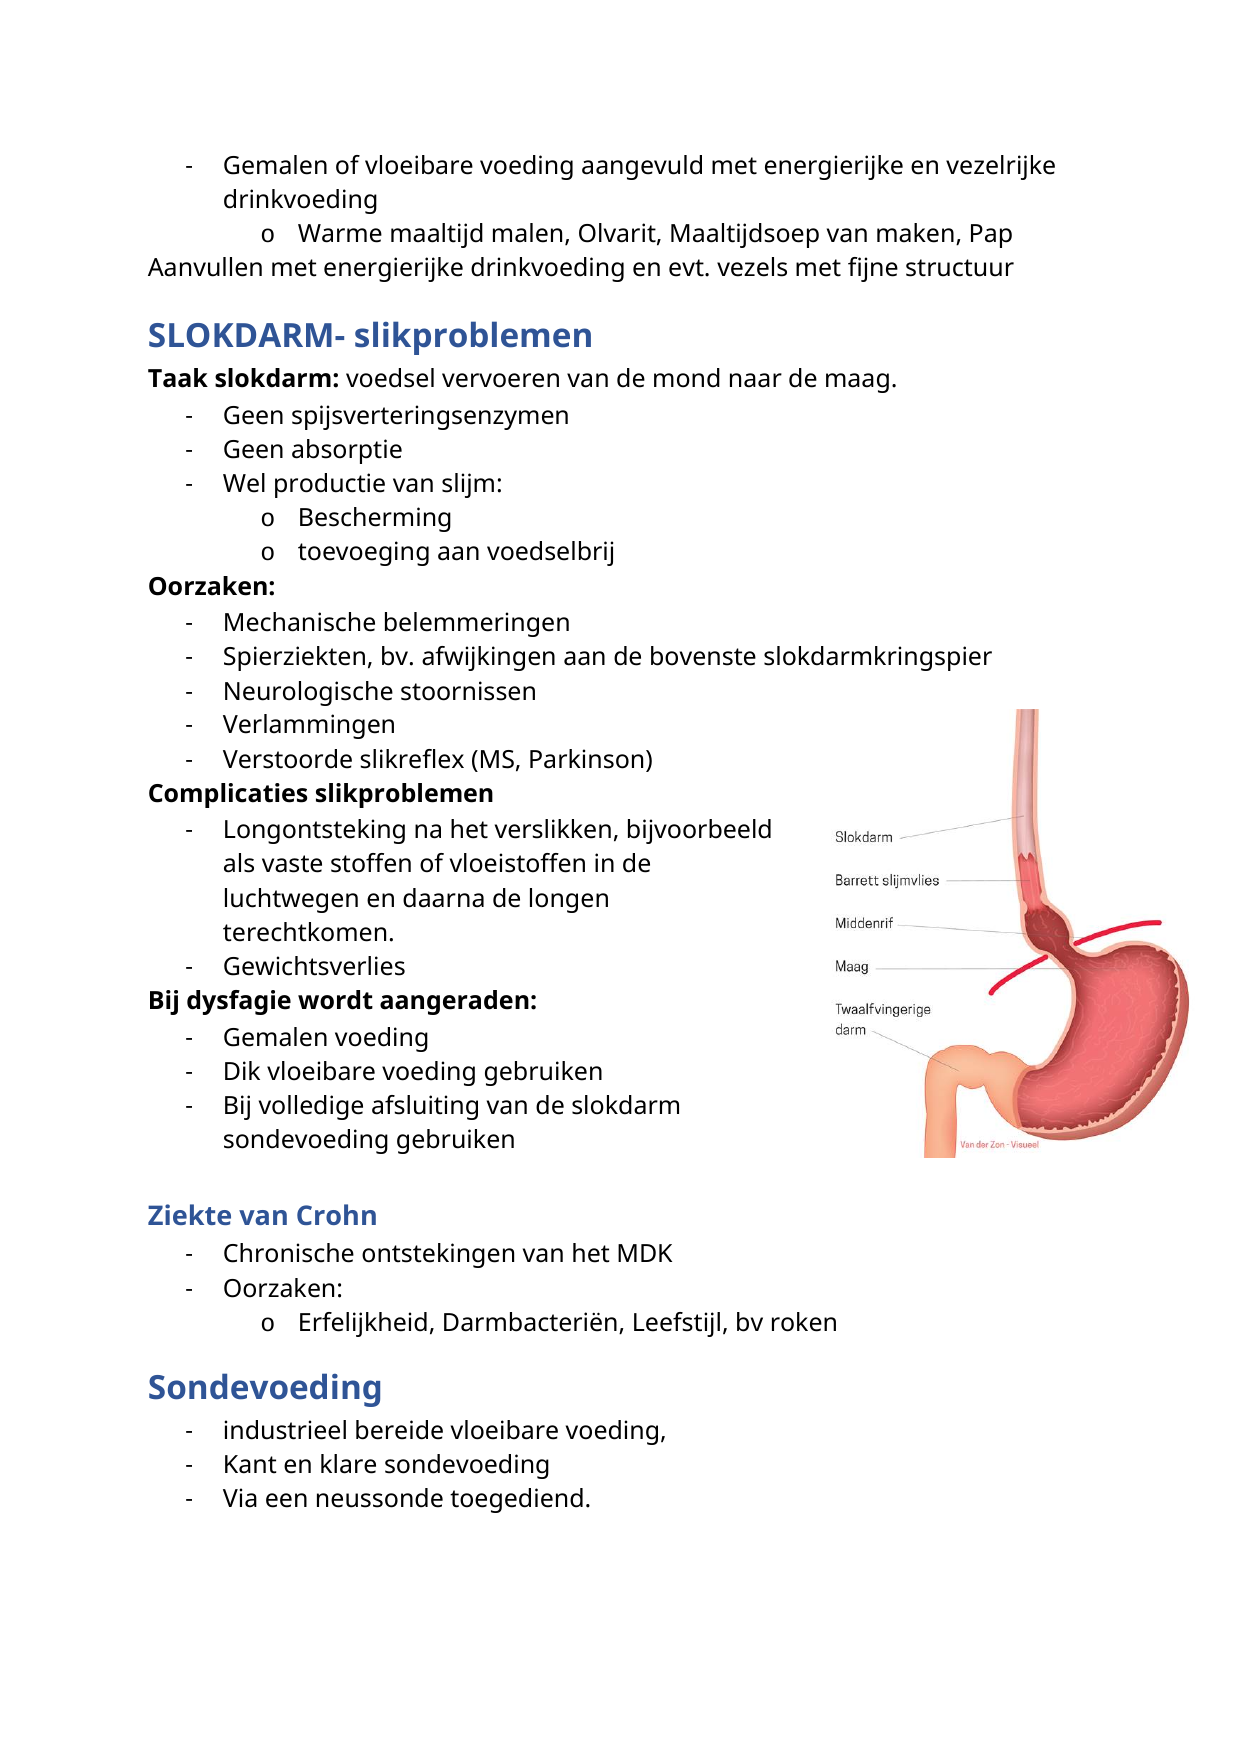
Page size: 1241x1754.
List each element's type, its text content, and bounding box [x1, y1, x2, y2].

list Kant en klare sondevoeding [185, 1447, 1093, 1481]
list Dik vloeibare voeding gebruiken [185, 1053, 802, 1087]
list Warme maaltijd malen, Olvarit, Maaltijdsoep van maken, Pap [260, 216, 1093, 250]
list Verstoorde slikreflex (MS, Parkinson) [185, 741, 802, 775]
list Verlammingen [185, 707, 1093, 741]
picture [802, 709, 1215, 1156]
list toevoeging aan voedselbrij [260, 534, 1093, 568]
subtitle SLOKDARM- slikproblemen [148, 312, 1093, 357]
list Gemalen of vloeibare voeding aangevuld met energierijke en vezelrijke drinkvoeding [185, 148, 1093, 216]
list Erfelijkheid, Darmbacteriën, Leefstijl, bv roken [260, 1304, 1093, 1338]
list Oorzaken: [185, 1270, 1093, 1304]
subtitle Sondevoeding [148, 1363, 1093, 1409]
list Bij volledige afsluiting van de slokdarm sondevoeding gebruiken [185, 1087, 802, 1155]
list Neurologische stoornissen [185, 673, 1093, 707]
list Chronische ontstekingen van het MDK [185, 1236, 1093, 1270]
list Geen absorptie [185, 432, 1093, 466]
list Wel productie van slijm: [185, 466, 1093, 500]
text Bij dysfagie wordt aangeraden: [148, 982, 802, 1016]
list Bescherming [260, 500, 1093, 534]
list Via een neussonde toegediend. [185, 1481, 1093, 1515]
list industrieel bereide vloeibare voeding, [185, 1412, 1093, 1447]
list Geen spijsverteringsenzymen [185, 397, 1093, 432]
list Longontsteking na het verslikken, bijvoorbeeld als vaste stoffen of vloeistoffen in de luchtwegen en daarna de longen terechtkomen. [185, 812, 802, 948]
subtitle Ziekte van Crohn [148, 1196, 1093, 1233]
text Taak slokdarm: voedsel vervoeren van de mond naar de maag. [148, 361, 1093, 395]
list Spierziekten, bv. afwijkingen aan de bovenste slokdarmkringspier [185, 639, 1093, 673]
text Aanvullen met energierijke drinkvoeding en evt. vezels met fijne structuur [148, 250, 1093, 284]
list Mechanische belemmeringen [185, 605, 1093, 639]
list Gewichtsverlies [185, 948, 802, 982]
list Gemalen voeding [185, 1019, 802, 1053]
text Oorzaken: [148, 568, 1093, 602]
text Complicaties slikproblemen [148, 775, 802, 809]
